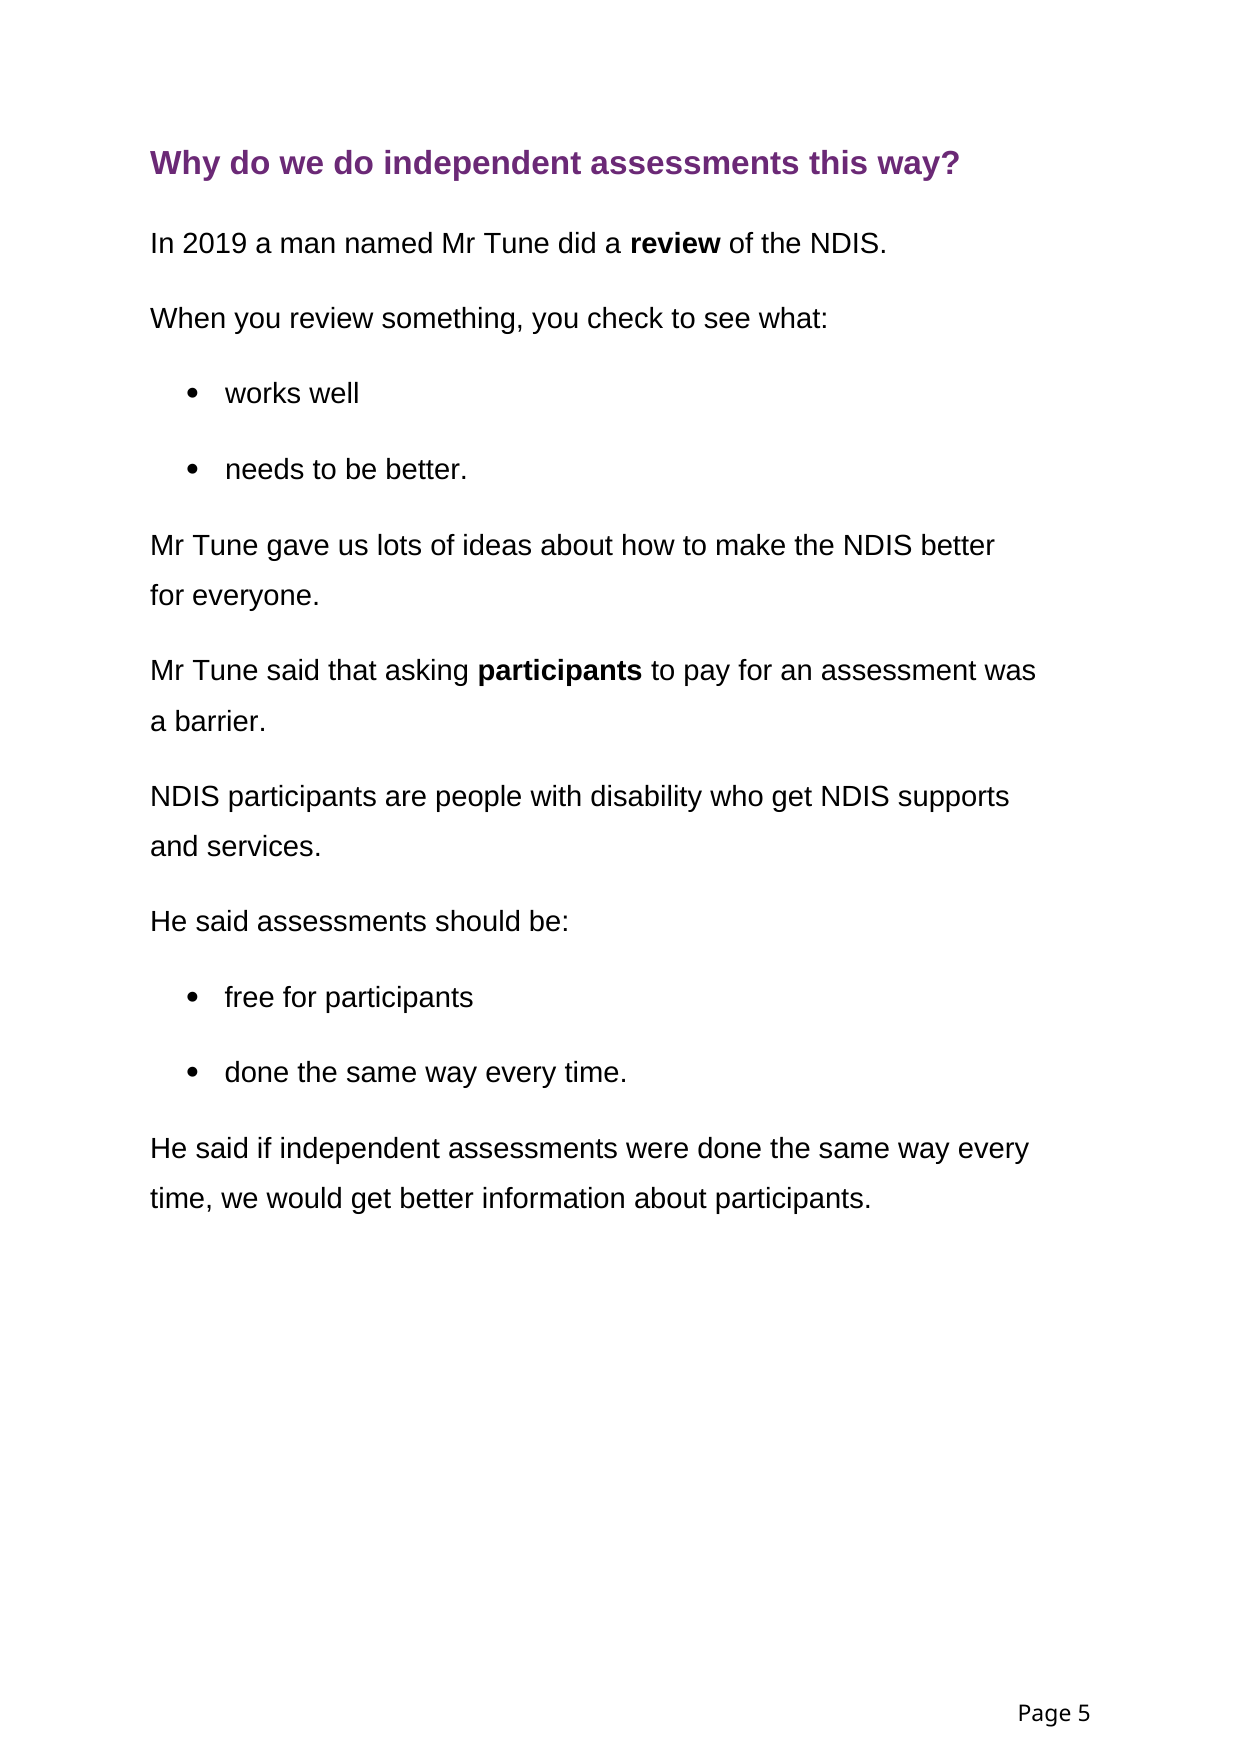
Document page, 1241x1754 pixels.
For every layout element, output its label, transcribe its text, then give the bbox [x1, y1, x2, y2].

list free for participants [187, 980, 1090, 1013]
subtitle Why do we do independent assessments this way? [150, 143, 1090, 182]
text He said assessments should be: [150, 904, 1090, 938]
text In 2019 a man named Mr Tune did a review of the NDIS. [150, 226, 1090, 259]
text Mr Tune said that asking participants to pay for an assessment was a barrier. [150, 653, 1090, 737]
text When you review something, you check to see what: [150, 301, 1090, 334]
list needs to be better. [187, 452, 1090, 486]
text He said if independent assessments were done the same way every time, we would get better information about participants. [150, 1131, 1090, 1215]
text NDIS participants are people with disability who get NDIS supports and services. [150, 779, 1090, 863]
list done the same way every time. [187, 1055, 1090, 1089]
list works well [187, 376, 1090, 410]
text Mr Tune gave us lots of ideas about how to make the NDIS better for everyone. [150, 528, 1090, 611]
